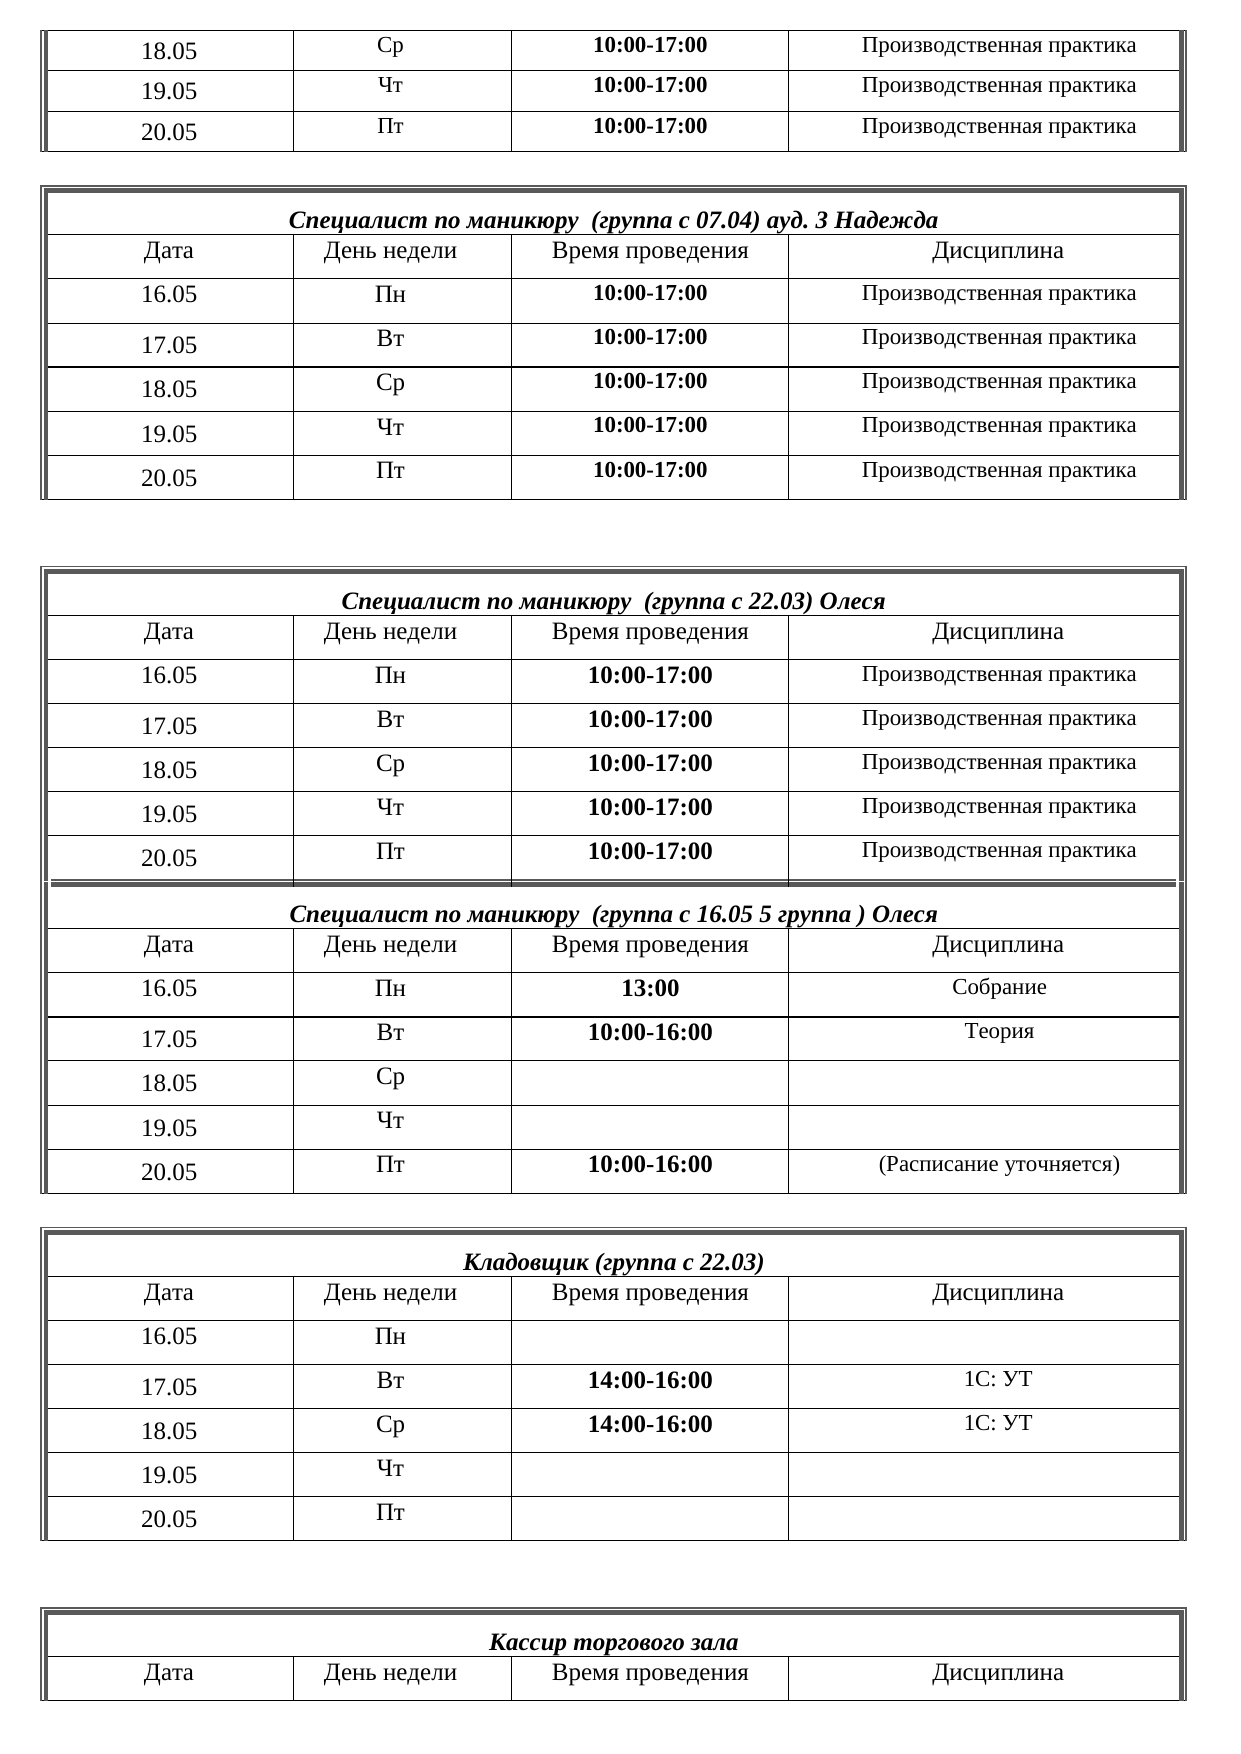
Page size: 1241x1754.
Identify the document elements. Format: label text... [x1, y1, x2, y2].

table_cell [487, 324, 511, 366]
table_cell [487, 1106, 511, 1148]
table_cell 10:00-17:00 [512, 748, 788, 791]
table_cell 14:00-16:00 [512, 1365, 788, 1408]
table_cell [789, 324, 813, 366]
table_cell [789, 792, 813, 835]
table_cell Чт [294, 412, 487, 454]
table_cell [487, 973, 511, 1016]
table_cell 16.05 [48, 660, 293, 703]
table_cell [487, 412, 511, 454]
table_cell Пт [294, 1150, 487, 1193]
table_cell [487, 235, 511, 278]
table_cell Ср [294, 368, 487, 411]
table_cell День недели [294, 1277, 487, 1320]
table_cell Чт [294, 792, 487, 835]
table_cell [789, 1365, 813, 1408]
table_cell [487, 748, 511, 791]
table_cell Дата [48, 616, 293, 659]
table_cell [813, 1497, 1179, 1540]
table_cell [789, 235, 813, 278]
table_cell Чт [294, 71, 487, 111]
table_cell 20.05 [48, 456, 293, 499]
table_cell Время проведения [512, 1277, 788, 1320]
table_cell [487, 1321, 511, 1364]
table_cell [487, 929, 511, 972]
table_header Специалист по маникюру (группа с 07.04) ауд. 3 Надежда [48, 193, 1179, 234]
table_cell Ср [294, 1409, 487, 1452]
table_cell [789, 412, 813, 454]
table_cell Производственная практика [813, 456, 1179, 499]
table_cell 19.05 [48, 792, 293, 835]
table_cell [813, 1106, 1179, 1148]
table_cell [487, 1277, 511, 1320]
table_cell Производственная практика [813, 792, 1179, 835]
table_cell 10:00-16:00 [512, 1150, 788, 1193]
table_cell [813, 1321, 1179, 1364]
table_cell 17.05 [48, 324, 293, 366]
table_cell Теория [813, 1018, 1179, 1060]
table_cell 18.05 [48, 1061, 293, 1104]
table_cell Дисциплина [813, 1277, 1179, 1320]
table_cell 10:00-17:00 [512, 368, 788, 411]
table_cell Дисциплина [813, 1657, 1179, 1700]
table_cell [789, 31, 813, 70]
table_cell 20.05 [48, 1150, 293, 1193]
table_cell Вт [294, 1018, 487, 1060]
table_cell [789, 748, 813, 791]
table_cell Пт [294, 456, 487, 499]
table_cell 17.05 [48, 1365, 293, 1408]
table_cell 18.05 [48, 368, 293, 411]
table_cell [487, 1018, 511, 1060]
table_cell [512, 1061, 788, 1104]
table_cell Пн [294, 973, 487, 1016]
table_cell Ср [294, 1061, 487, 1104]
table_cell [789, 1277, 813, 1320]
table_cell Время проведения [512, 235, 788, 278]
table_cell 18.05 [48, 748, 293, 791]
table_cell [813, 112, 1179, 151]
table_cell Производственная практика [813, 324, 1179, 366]
table_cell День недели [294, 235, 487, 278]
table_cell [789, 704, 813, 747]
table_cell Ср [294, 31, 487, 70]
table_cell 20.05 [48, 1497, 293, 1540]
table_cell 10:00-17:00 [512, 836, 788, 879]
table_cell [789, 1018, 813, 1060]
table_cell Чт [294, 1453, 487, 1496]
table_cell [789, 836, 813, 879]
table_cell Специалист по маникюру (группа с 16.05 5 группа ) Олеся [44, 879, 1183, 928]
table_cell Дисциплина [813, 616, 1179, 659]
table_cell 17.05 [48, 704, 293, 747]
table_cell 20.05 [48, 836, 293, 879]
table_cell Дата [48, 929, 293, 972]
table_cell Пт [294, 112, 487, 151]
table_cell [487, 836, 511, 879]
table_cell 18.05 [48, 31, 293, 70]
table_cell 1С: УТ [813, 1409, 1179, 1452]
table_cell [789, 1150, 813, 1193]
table_cell 17.05 [48, 1018, 293, 1060]
table_cell Пт [294, 1497, 487, 1540]
table_cell День недели [294, 929, 487, 972]
table_cell Ср [294, 748, 487, 791]
table_cell 10:00-17:00 [512, 660, 788, 703]
table_cell [487, 1150, 511, 1193]
table_cell [487, 279, 511, 322]
table_cell [487, 616, 511, 659]
table_cell Дата [48, 1277, 293, 1320]
table_cell [789, 279, 813, 322]
table_cell 20.05 [48, 112, 293, 151]
table_cell Производственная практика [813, 748, 1179, 791]
table_cell 19.05 [48, 412, 293, 454]
table_cell Дисциплина [813, 235, 1179, 278]
table_cell День недели [294, 1657, 487, 1700]
table_cell [789, 1321, 813, 1364]
table_cell 18.05 [48, 1409, 293, 1452]
table_cell [487, 1657, 511, 1700]
table_cell 10:00-17:00 [512, 792, 788, 835]
table_cell Дисциплина [813, 929, 1179, 972]
table_cell Производственная практика [813, 368, 1179, 411]
table_cell [789, 660, 813, 703]
table_cell [487, 368, 511, 411]
table_cell Вт [294, 324, 487, 366]
table_cell 10:00-17:00 [512, 279, 788, 322]
table_cell [789, 616, 813, 659]
table_cell [487, 112, 511, 151]
table_cell 1С: УТ [813, 1365, 1179, 1408]
table_cell Производственная практика [813, 836, 1179, 879]
table_cell Пт [294, 836, 487, 879]
table_cell 14:00-16:00 [512, 1409, 788, 1452]
table_cell [512, 1106, 788, 1148]
table_cell 16.05 [48, 1321, 293, 1364]
table_cell Производственная практика [813, 660, 1179, 703]
table_header Кладовщик (группа с 22.03) [48, 1235, 1179, 1276]
table_cell [789, 1061, 813, 1104]
table_cell Пн [294, 279, 487, 322]
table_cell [813, 31, 1179, 70]
table_cell 19.05 [48, 71, 293, 111]
table_cell [487, 31, 511, 70]
table_cell [487, 792, 511, 835]
table_cell [487, 1497, 511, 1540]
table_cell 10:00-17:00 [512, 412, 788, 454]
table_cell [789, 112, 813, 151]
table_cell [789, 368, 813, 411]
table_cell [487, 71, 511, 111]
table_cell [789, 1409, 813, 1452]
table_cell Чт [294, 1106, 487, 1148]
table_cell [789, 929, 813, 972]
table_cell [487, 1365, 511, 1408]
table_cell [487, 1061, 511, 1104]
table_cell [789, 973, 813, 1016]
table_cell Вт [294, 704, 487, 747]
table_header Кассир торгового зала [48, 1615, 1179, 1656]
table_cell 10:00-17:00 [512, 31, 788, 70]
table_cell [813, 1453, 1179, 1496]
table_cell Время проведения [512, 929, 788, 972]
table_cell День недели [294, 616, 487, 659]
table_cell [512, 1453, 788, 1496]
table_cell 10:00-17:00 [512, 456, 788, 499]
table_cell 10:00-17:00 [512, 704, 788, 747]
table_cell [789, 1497, 813, 1540]
table_cell [487, 456, 511, 499]
table_cell [487, 1453, 511, 1496]
table_cell [789, 71, 813, 111]
table_cell [789, 456, 813, 499]
table_cell 10:00-17:00 [512, 324, 788, 366]
table_cell (Расписание уточняется) [813, 1150, 1179, 1193]
table_cell Время проведения [512, 616, 788, 659]
table_cell Дата [48, 235, 293, 278]
table_cell 19.05 [48, 1453, 293, 1496]
table_cell 13:00 [512, 973, 788, 1016]
table_cell Производственная практика [813, 704, 1179, 747]
table_cell Время проведения [512, 1657, 788, 1700]
table_cell Вт [294, 1365, 487, 1408]
table_cell 19.05 [48, 1106, 293, 1148]
table_cell Пн [294, 660, 487, 703]
table_cell [487, 704, 511, 747]
table_cell 10:00-16:00 [512, 1018, 788, 1060]
table_cell 16.05 [48, 279, 293, 322]
table_cell Пн [294, 1321, 487, 1364]
table_cell [487, 660, 511, 703]
table_cell Производственная практика [813, 279, 1179, 322]
table_cell 10:00-17:00 [512, 112, 788, 151]
table_cell 16.05 [48, 973, 293, 1016]
table_cell [813, 1061, 1179, 1104]
table_cell [512, 1497, 788, 1540]
table_cell [789, 1453, 813, 1496]
table_cell [487, 1409, 511, 1452]
table_cell [789, 1657, 813, 1700]
table_cell Производственная практика [813, 412, 1179, 454]
table_cell [512, 1321, 788, 1364]
table_header Специалист по маникюру (группа с 22.03) Олеся [48, 574, 1179, 615]
table_cell [789, 1106, 813, 1148]
table_cell 10:00-17:00 [512, 71, 788, 111]
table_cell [813, 71, 1179, 111]
table_cell Собрание [813, 973, 1179, 1016]
table_cell Дата [48, 1657, 293, 1700]
